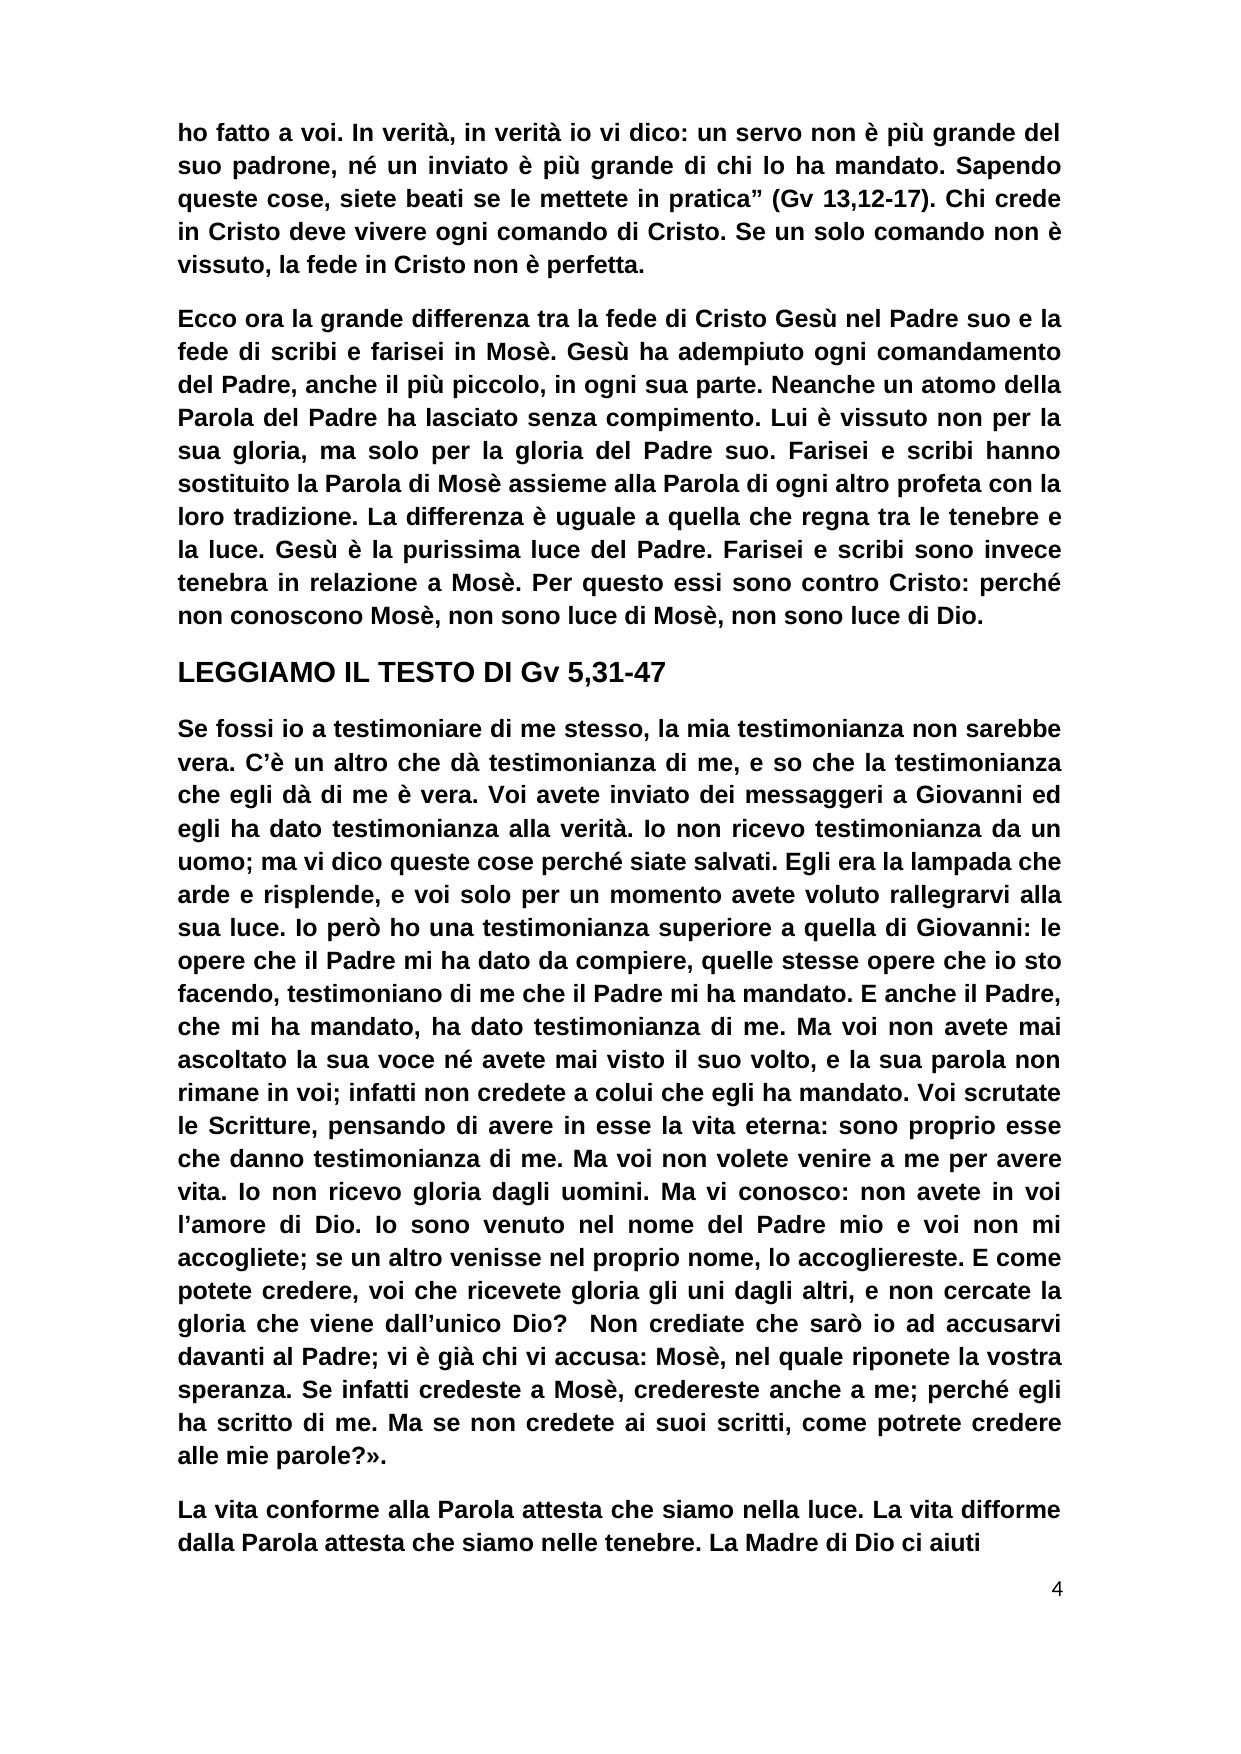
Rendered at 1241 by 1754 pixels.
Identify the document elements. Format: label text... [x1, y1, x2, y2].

text La vita conforme alla Parola attesta che siamo nella luce. La vita difforme dalla Parola attesta che siamo nelle tenebre. La Madre di Dio ci aiuti [177, 1495, 1063, 1557]
text LEGGIAMO IL TESTO DI Gv 5,31-47 [177, 655, 1063, 689]
text Se fossi io a testimoniare di me stesso, la mia testimonianza non sarebbe vera. C’è un altro che dà testimonianza di me, e so che la testimonianza che egli dà di me è vera. Voi avete inviato dei messaggeri a Giovanni ed egli ha dato testimonianza alla verità. Io non ricevo testimonianza da un uomo; ma vi dico queste cose perché siate salvati. Egli era la lampada che arde e risplende, e voi solo per un momento avete voluto rallegrarvi alla sua luce. Io però ho una testimonianza superiore a quella di Giovanni: le opere che il Padre mi ha dato da compiere, quelle stesse opere che io sto facendo, testimoniano di me che il Padre mi ha mandato. E anche il Padre, che mi ha mandato, ha dato testimonianza di me. Ma voi non avete mai ascoltato la sua voce né avete mai visto il suo volto, e la sua parola non rimane in voi; infatti non credete a colui che egli ha mandato. Voi scrutate le Scritture, pensando di avere in esse la vita eterna: sono proprio esse che danno testimonianza di me. Ma voi non volete venire a me per avere vita. Io non ricevo gloria dagli uomini. Ma vi conosco: non avete in voi l’amore di Dio. Io sono venuto nel nome del Padre mio e voi non mi accogliete; se un altro venisse nel proprio nome, lo accogliereste. E come potete credere, voi che ricevete gloria gli uni dagli altri, e non cercate la gloria che viene dall’unico Dio? Non crediate che sarò io ad accusarvi davanti al Padre; vi è già chi vi accusa: Mosè, nel quale riponete la vostra speranza. Se infatti credeste a Mosè, credereste anche a me; perché egli ha scritto di me. Ma se non credete ai suoi scritti, come potrete credere alle mie parole?». [177, 714, 1063, 1470]
text Ecco ora la grande differenza tra la fede di Cristo Gesù nel Padre suo e la fede di scribi e farisei in Mosè. Gesù ha adempiuto ogni comandamento del Padre, anche il più piccolo, in ogni sua parte. Neanche un atomo della Parola del Padre ha lasciato senza compimento. Lui è vissuto non per la sua gloria, ma solo per la gloria del Padre suo. Farisei e scribi hanno sostituito la Parola di Mosè assieme alla Parola di ogni altro profeta con la loro tradizione. La differenza è uguale a quella che regna tra le tenebre e la luce. Gesù è la purissima luce del Padre. Farisei e scribi sono invece tenebra in relazione a Mosè. Per questo essi sono contro Cristo: perché non conoscono Mosè, non sono luce di Mosè, non sono luce di Dio. [177, 304, 1063, 630]
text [177, 118, 1063, 279]
